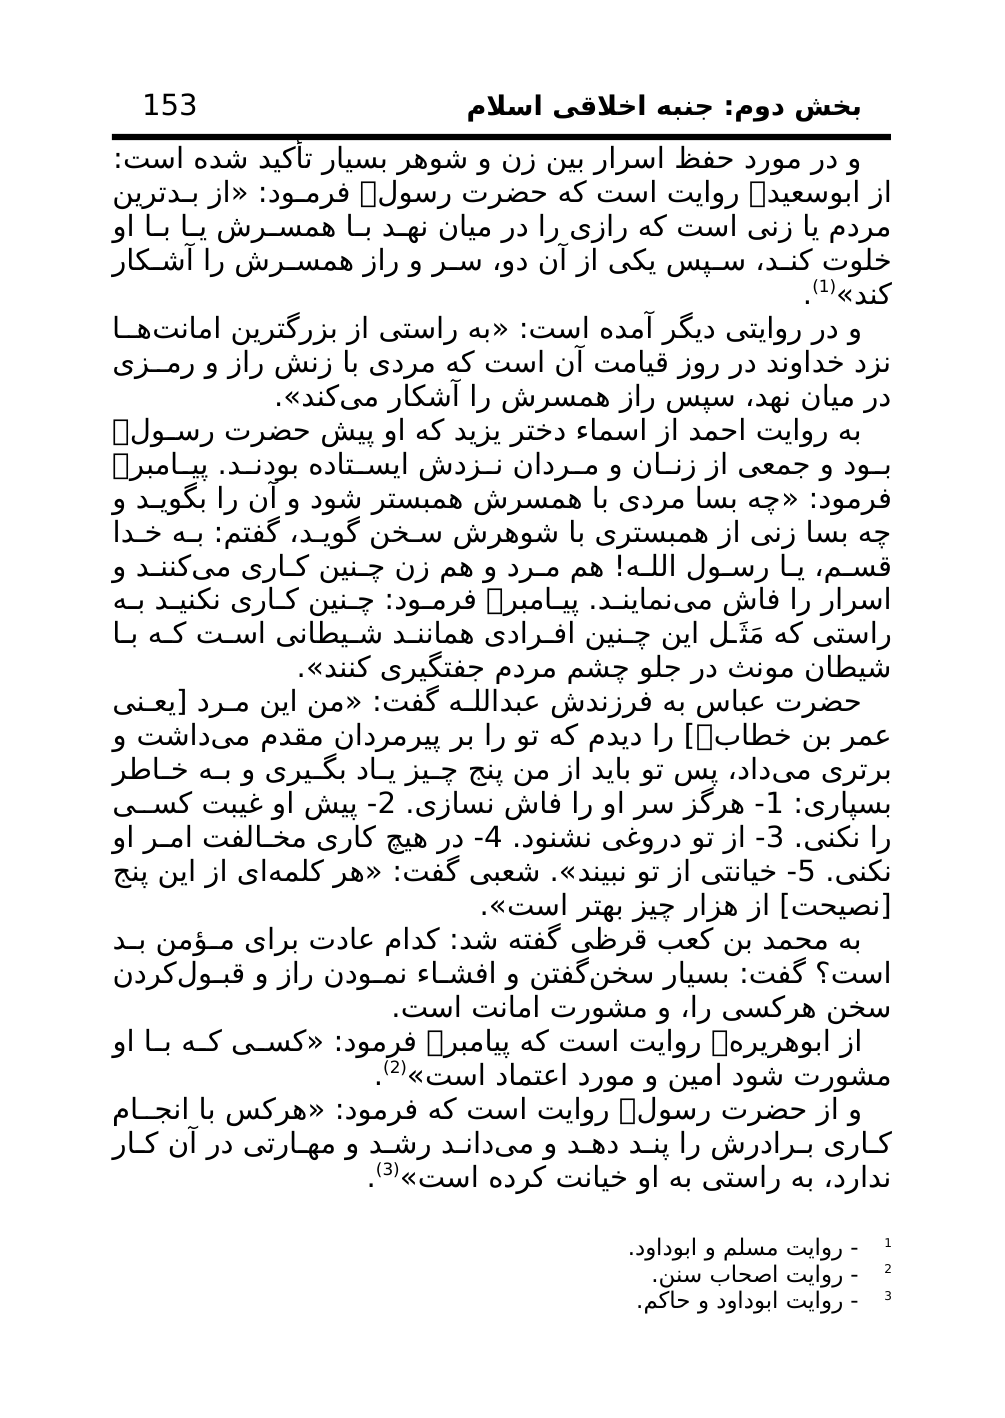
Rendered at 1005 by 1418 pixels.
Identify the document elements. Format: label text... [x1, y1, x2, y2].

text از ابوهریره روایت است که پیامبر فرمود: «کسی که با او مشورت شود امین و مورد اعتماد است»(). [112, 1024, 892, 1092]
text و در روایتی دیگر آمده است: «به راستی از بزرگترین امانت‌ها نزد خداوند در روز قیامت آن است که مردی با زنش راز و رمزی در میان نهد، سپس راز همسرش را آشکار می‌کند». [112, 311, 892, 413]
text به محمد بن کعب قرظی گفته شد: کدام عادت برای مؤمن بد است؟ گفت: بسیار سخن‌گفتن و افشاء‌ نمودن راز و قبول‌کردن سخن هرکسی را، و مشورت امانت است. [112, 922, 892, 1024]
text و در مورد حفظ اسرار بین زن و شوهر بسیار تأکید شده است: از ابوسعید روایت است که حضرت رسول فرمود: «از بدترین مردم یا زنی است که رازی را در میان نهد با همسرش یا با او خلوت کند، سپس یکی از آن دو، سر و راز همسرش را آشکار کند»(). [112, 141, 892, 311]
text به روایت احمد از اسماء دختر یزید که او پیش حضرت رسول بود و جمعی از زنان و مردان نزدش ایستاده بودند. پیامبر فرمود: «چه بسا مردی با همسرش همبستر شود و آن را بگوید و چه بسا زنی از همبستری با شوهرش سخن گوید، گفتم: به خدا قسم، یا رسول الله! هم مرد و هم زن چنین کاری می‌کنند و اسرار را فاش می‌نمایند. پیامبر فرمود: چنین کاری نکنید به راستی که مَثَل این چنین افرادی همانند شیطانی است که با شیطان مونث در جلو چشم مردم جفتگیری کنند». [112, 413, 892, 685]
text حضرت عباس به فرزندش عبدالله گفت: «من این مرد [یعنی عمر بن خطاب] را دیدم که تو را بر پیرمردان مقدم می‌داشت و برتری می‌داد، پس تو باید از من پنج چیز یاد بگیری و به خاطر بسپاری: 1- هرگز سر او را فاش نسازی. 2- پیش او غیبت کسی را نکنی. 3- از تو دروغی نشنود. 4- در هیچ کاری مخالفت امر او نکنی. 5- خیانتی از تو نبیند». شعبی گفت: «هر کلمه‌ای از این پنج [نصیحت] از هزار چیز بهتر است». [112, 685, 892, 922]
text و از حضرت رسول روایت است که فرمود: «هرکس با انجام کاری برادرش را پند دهد و می‌داند رشد و مهارتی در آن کار ندارد، به راستی به او خیانت کرده است»(). [112, 1092, 892, 1194]
